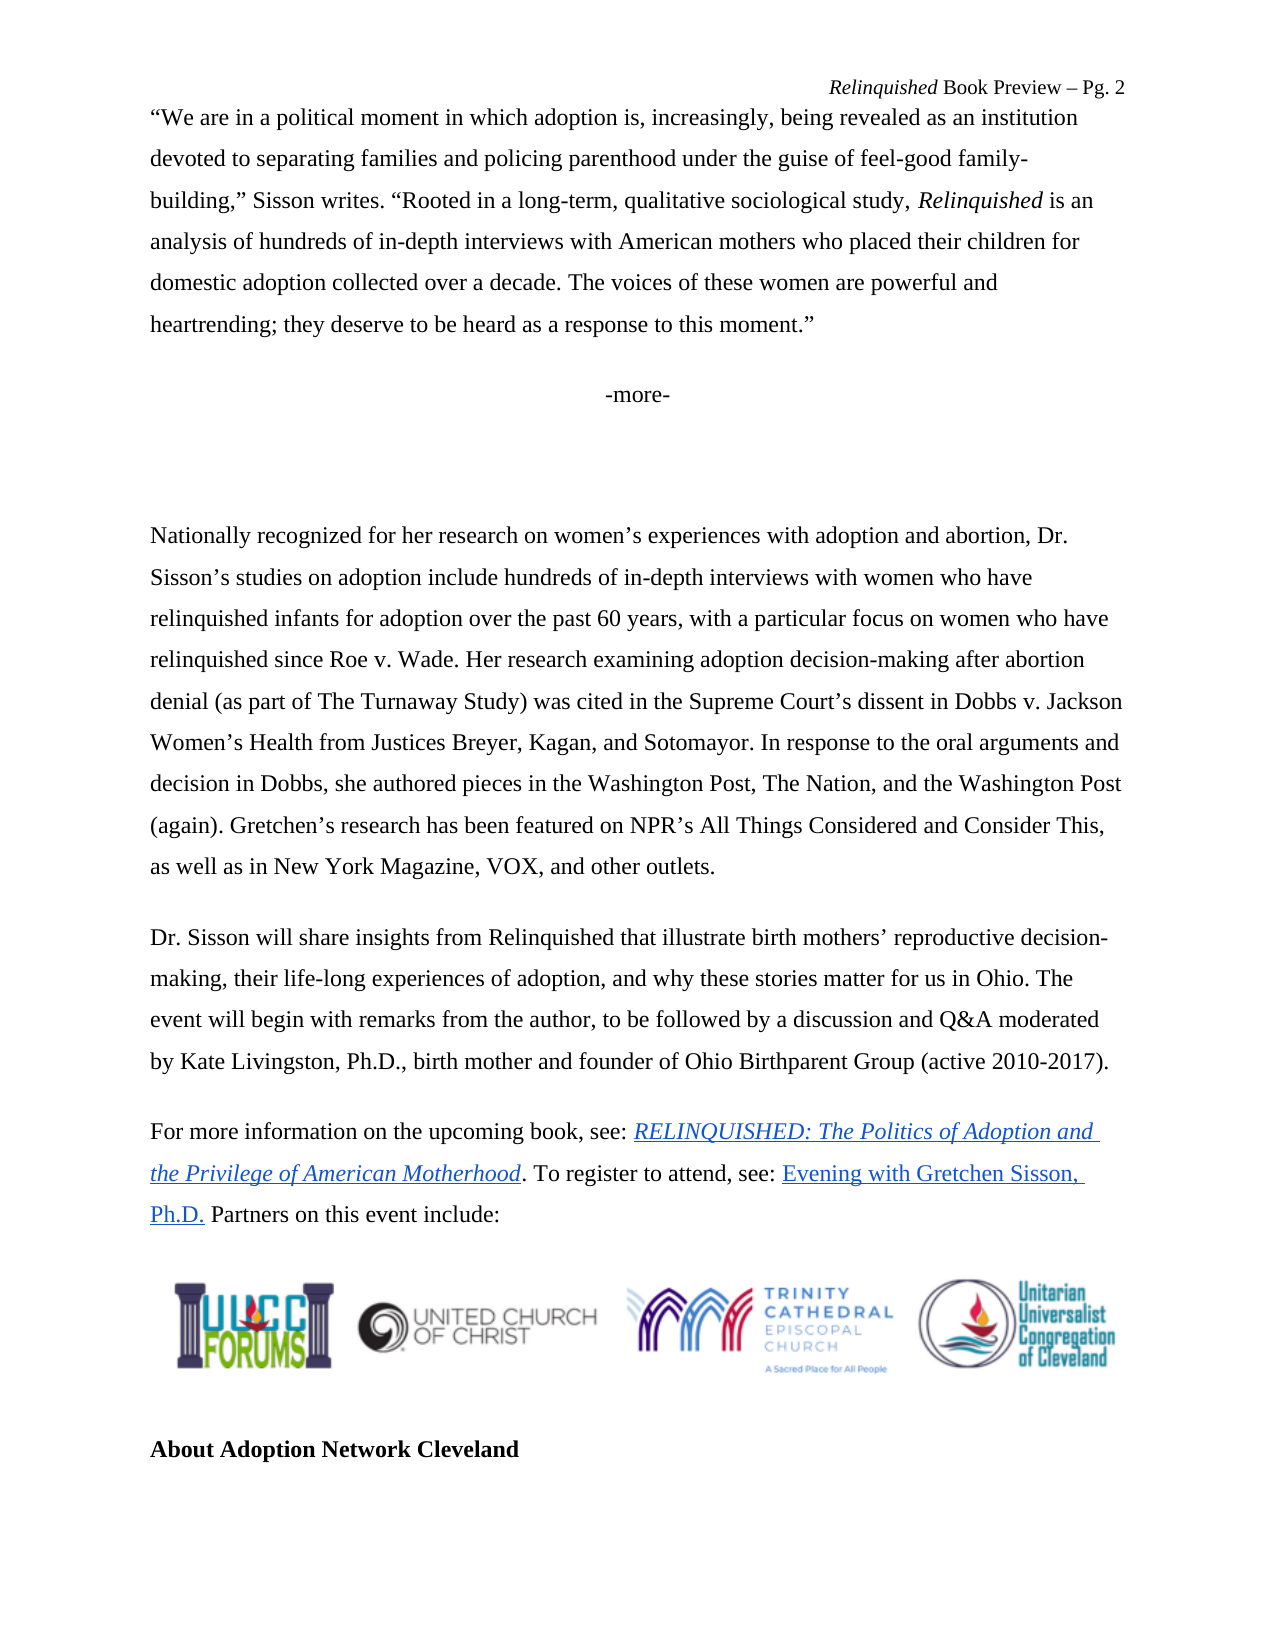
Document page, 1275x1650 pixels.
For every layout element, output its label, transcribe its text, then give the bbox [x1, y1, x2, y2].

text -more- [150, 380, 1125, 408]
text For more information on the upcoming book, see: RELINQUISHED: The Politics of Adoption and the Privilege of American Motherhood. To register to attend, see: Evening with Gretchen Sisson, Ph.D. Partners on this event include: [150, 1117, 1125, 1227]
picture [150, 1270, 1125, 1381]
text Nationally recognized for her research on women’s experiences with adoption and abortion, Dr. Sisson’s studies on adoption include hundreds of in-depth interviews with women who have relinquished infants for adoption over the past 60 years, with a particular focus on women who have relinquished since Roe v. Wade. Her research examining adoption decision-making after abortion denial (as part of The Turnaway Study) was cited in the Supreme Court’s dissent in Dobbs v. Jackson Women’s Health from Justices Breyer, Kagan, and Sotomayor. In response to the oral arguments and decision in Dobbs, she authored pieces in the Washington Post, The Nation, and the Washington Post (again). Gretchen’s research has been featured on NPR’s All Things Considered and Consider This, as well as in New York Magazine, VOX, and other outlets. [150, 521, 1125, 880]
text Dr. Sisson will share insights from Relinquished that illustrate birth mothers’ reproductive decision-making, their life-long experiences of adoption, and why these stories matter for us in Ohio. The event will begin with remarks from the author, to be followed by a discussion and Q&A moderated by Kate Livingston, Ph.D., birth mother and founder of Ohio Birthparent Group (active 2010-2017). [150, 923, 1125, 1074]
text About Adoption Network Cleveland [150, 1435, 1125, 1463]
text “We are in a political moment in which adoption is, increasingly, being revealed as an institution devoted to separating families and policing parenthood under the guise of feel-good family-building,” Sisson writes. “Rooted in a long-term, qualitative sociological study, Relinquished is an analysis of hundreds of in-depth interviews with American mothers who placed their children for domestic adoption collected over a decade. The voices of these women are powerful and heartrending; they deserve to be heard as a response to this moment.” [150, 103, 1125, 337]
